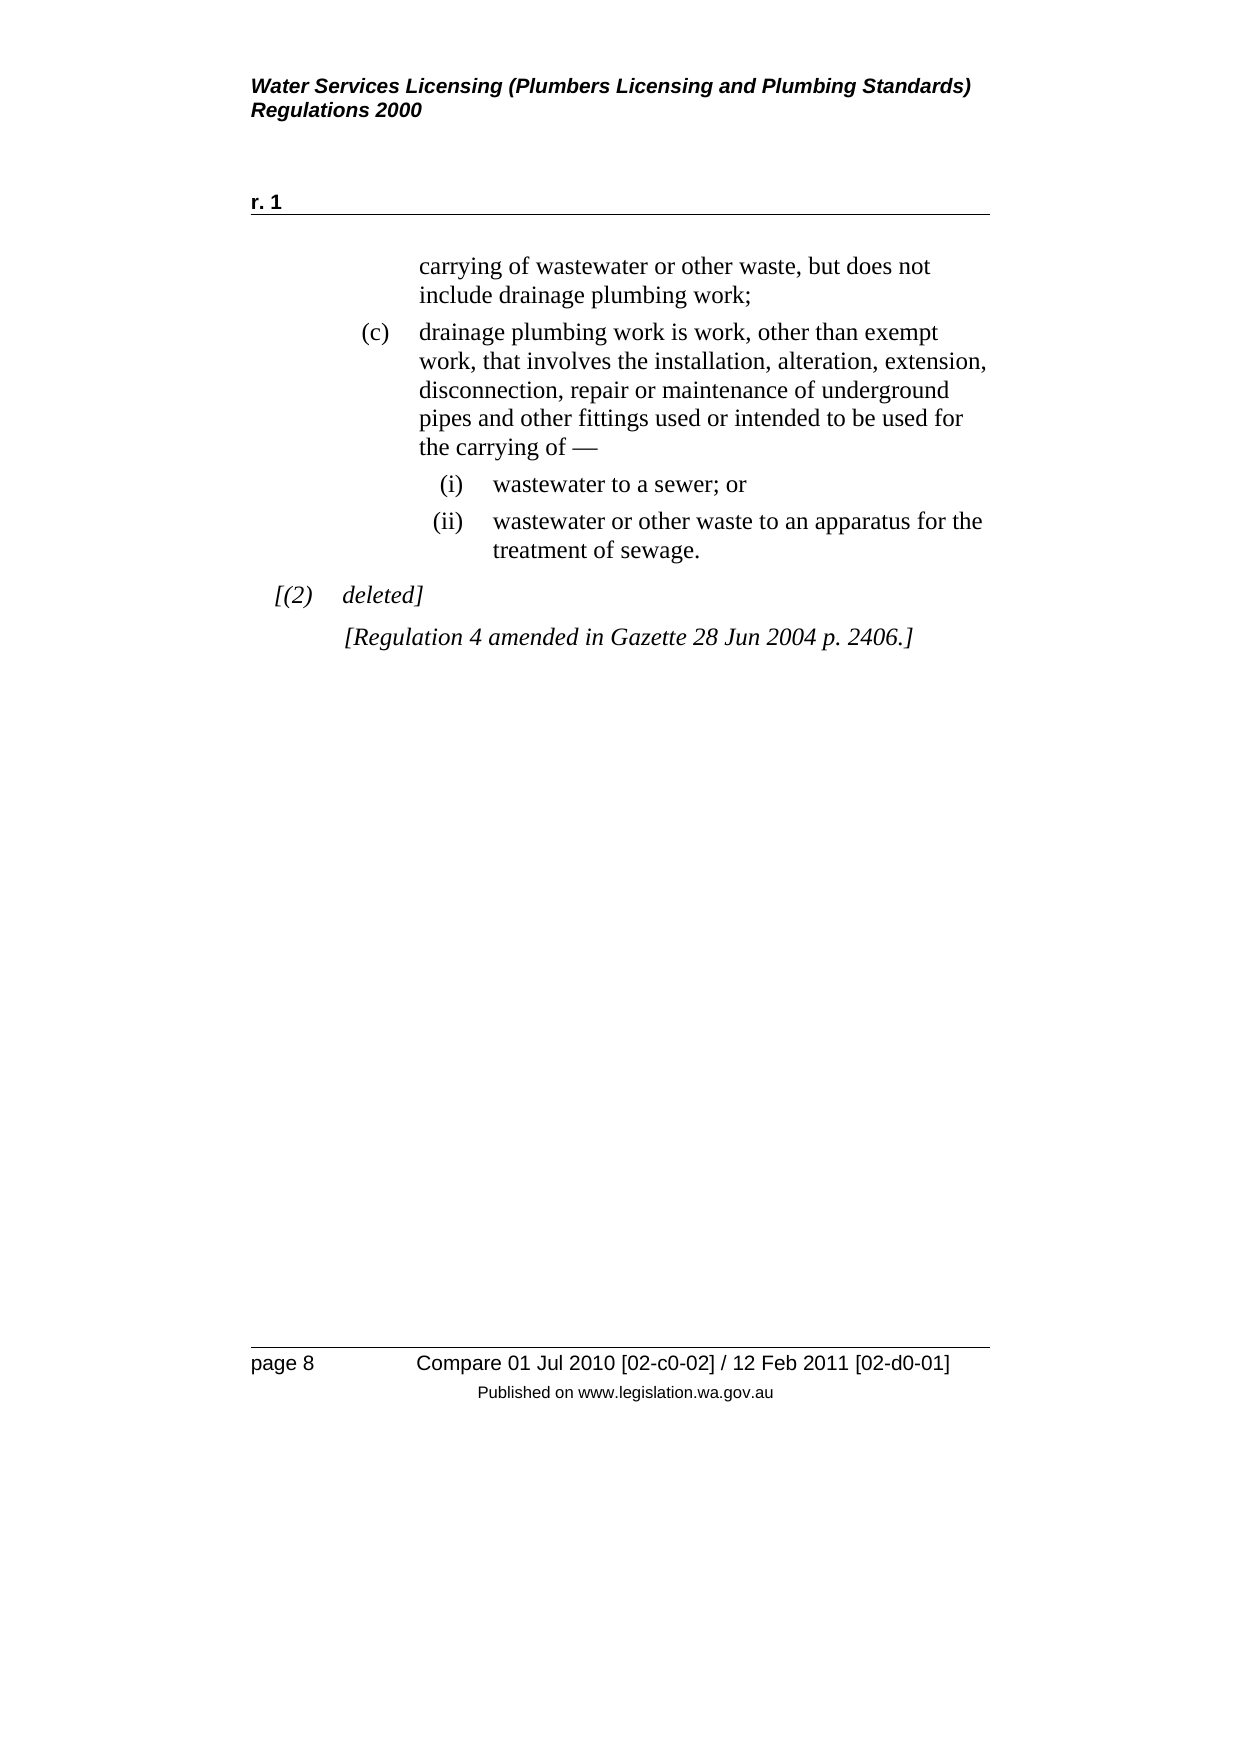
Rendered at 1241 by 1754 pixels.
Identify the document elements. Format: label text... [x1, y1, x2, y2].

text [(2) deleted] [251, 581, 990, 609]
text [Regulation 4 amended in Gazette 28 Jun 2004 p. 2406.] [251, 622, 990, 651]
text (c) drainage plumbing work is work, other than exempt work, that involves the installation, alteration, extension, disconnection, repair or maintenance of underground pipes and other fittings used or intended to be used for the carrying of — [251, 317, 990, 461]
text (i) wastewater to a sewer; or [251, 469, 990, 498]
text (ii) wastewater or other waste to an apparatus for the treatment of sewage. [251, 506, 990, 564]
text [251, 251, 990, 309]
